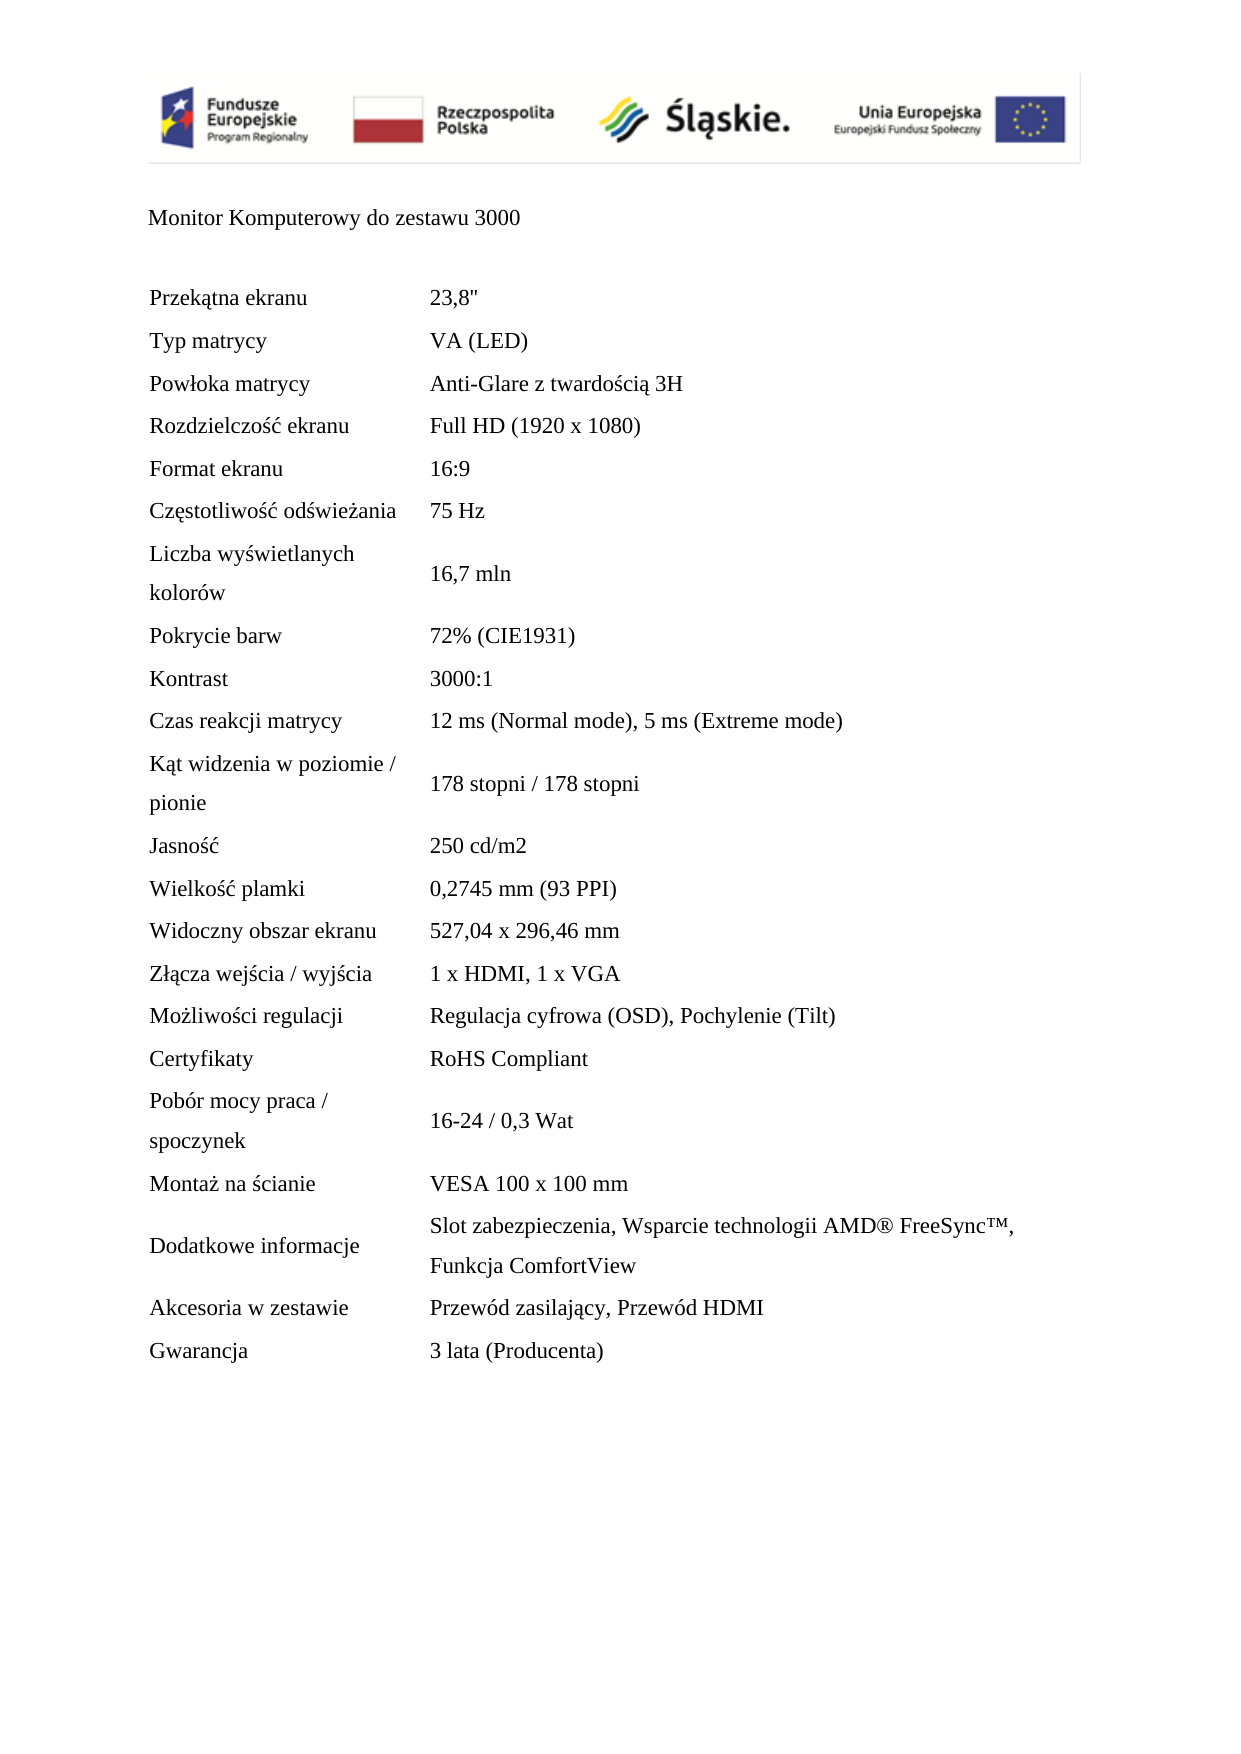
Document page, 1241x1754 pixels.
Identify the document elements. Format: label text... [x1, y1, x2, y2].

table_cell Częstotliwość odświeżania [148, 496, 428, 538]
table_cell Kąt widzenia w poziomie / pionie [148, 748, 428, 830]
table_cell 16,7 mln [428, 539, 1093, 621]
table_cell VA (LED) [428, 325, 1093, 368]
picture [147, 73, 1082, 165]
table_cell Przewód zasilający, Przewód HDMI [428, 1293, 1093, 1335]
table_cell Regulacja cyfrowa (OSD), Pochylenie (Tilt) [428, 1001, 1093, 1043]
table_cell 75 Hz [428, 496, 1093, 538]
table_cell Full HD (1920 x 1080) [428, 411, 1093, 453]
table_header Przekątna ekranu [148, 283, 428, 325]
table_cell Akcesoria w zestawie [148, 1293, 428, 1335]
table_cell 72% (CIE1931) [428, 621, 1093, 663]
table_cell Możliwości regulacji [148, 1001, 428, 1043]
table_cell Jasność [148, 830, 428, 873]
table_cell Pobór mocy praca / spoczynek [148, 1086, 428, 1168]
table_cell Wielkość plamki [148, 873, 428, 916]
table_cell RoHS Compliant [428, 1044, 1093, 1086]
table_cell 3000:1 [428, 663, 1093, 706]
table_cell Montaż na ścianie [148, 1168, 428, 1211]
table_cell Czas reakcji matrycy [148, 706, 428, 748]
table_header 23,8'' [428, 283, 1093, 325]
table_cell VESA 100 x 100 mm [428, 1168, 1093, 1211]
table_cell 12 ms (Normal mode), 5 ms (Extreme mode) [428, 706, 1093, 748]
table_cell 0,2745 mm (93 PPI) [428, 873, 1093, 916]
table_cell Kontrast [148, 663, 428, 706]
table_cell 250 cd/m2 [428, 830, 1093, 873]
table_cell Format ekranu [148, 453, 428, 496]
table_cell Gwarancja [148, 1335, 428, 1378]
table_cell 16:9 [428, 453, 1093, 496]
table_cell Anti-Glare z twardością 3H [428, 368, 1093, 411]
table_cell 527,04 x 296,46 mm [428, 916, 1093, 958]
table_cell Widoczny obszar ekranu [148, 916, 428, 958]
table_cell Certyfikaty [148, 1044, 428, 1086]
table_cell Powłoka matrycy [148, 368, 428, 411]
text Monitor Komputerowy do zestawu 3000 [148, 204, 1093, 230]
table_cell Liczba wyświetlanych kolorów [148, 539, 428, 621]
table_cell Pokrycie barw [148, 621, 428, 663]
table_cell Złącza wejścia / wyjścia [148, 958, 428, 1001]
table_cell Rozdzielczość ekranu [148, 411, 428, 453]
table_cell 3 lata (Producenta) [428, 1335, 1093, 1378]
table_cell 1 x HDMI, 1 x VGA [428, 958, 1093, 1001]
table_cell 16-24 / 0,3 Wat [428, 1086, 1093, 1168]
table_cell Dodatkowe informacje [148, 1211, 428, 1293]
table_cell 178 stopni / 178 stopni [428, 748, 1093, 830]
table_cell Slot zabezpieczenia, Wsparcie technologii AMD® FreeSync™, Funkcja ComfortView [428, 1211, 1093, 1293]
table_cell Typ matrycy [148, 325, 428, 368]
